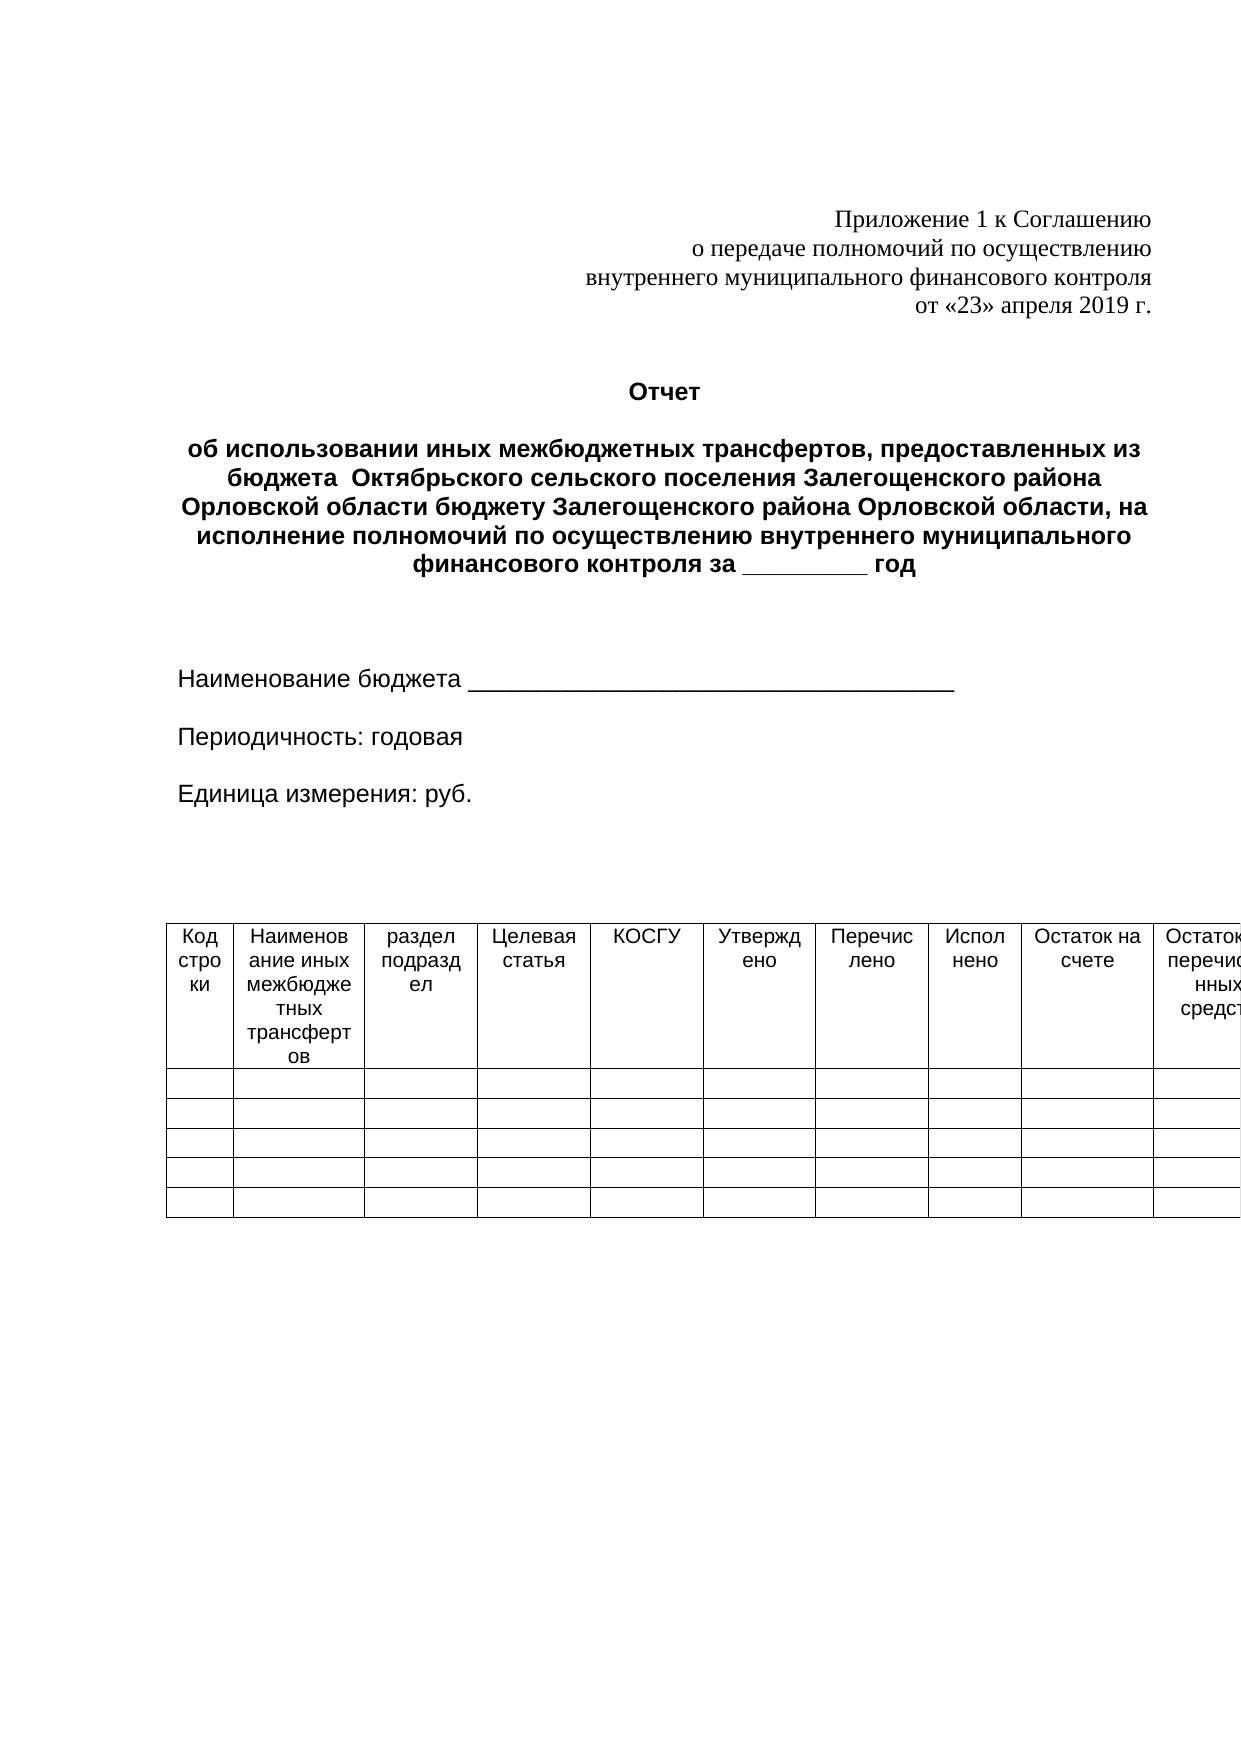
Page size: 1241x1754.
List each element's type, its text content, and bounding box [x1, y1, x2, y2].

table_cell [234, 1099, 364, 1127]
table_cell [591, 1188, 703, 1217]
table_header Исполнено [929, 924, 1021, 1068]
table_cell [478, 1158, 590, 1187]
text от «23» апреля 2019 г. [472, 291, 1152, 319]
table_cell [365, 1158, 477, 1187]
table_cell [478, 1099, 590, 1127]
table_header Наименование иных межбюджетных трансфертов [234, 924, 364, 1068]
table_header Остаток на счете [1022, 924, 1153, 1068]
table_cell [704, 1099, 815, 1127]
table_cell [1022, 1188, 1153, 1217]
table_cell [591, 1069, 703, 1098]
table_cell [478, 1188, 590, 1217]
table_cell [1154, 1099, 1240, 1127]
text об использовании иных межбюджетных трансфертов, предоставленных из [177, 434, 1152, 463]
text Периодичность: годовая [177, 722, 1152, 751]
table_cell [704, 1069, 815, 1098]
table_cell [1154, 1188, 1240, 1217]
table_cell [591, 1099, 703, 1127]
table_cell [167, 1158, 233, 1187]
table_cell [929, 1069, 1021, 1098]
text о передаче полномочий по осуществлению [472, 233, 1152, 262]
table_cell [704, 1188, 815, 1217]
table_cell [929, 1129, 1021, 1157]
table_cell [365, 1188, 477, 1217]
table_header Целевая статья [478, 924, 590, 1068]
text Приложение 1 к Соглашению [472, 204, 1152, 233]
table_header Остаток не перечисленных средств [1154, 924, 1240, 1068]
table_cell [704, 1129, 815, 1157]
text Наименование бюджета ___________________________________ [177, 664, 1152, 693]
table_cell [591, 1158, 703, 1187]
table_cell [591, 1129, 703, 1157]
table_cell [478, 1069, 590, 1098]
table_cell [167, 1188, 233, 1217]
table_cell [167, 1099, 233, 1127]
table_cell [365, 1099, 477, 1127]
table_cell [1022, 1158, 1153, 1187]
table_cell [1022, 1069, 1153, 1098]
table_cell [167, 1069, 233, 1098]
text бюджета Октябрьского сельского поселения Залегощенского района Орловской области бюджету Залегощенского района Орловской области, на исполнение полномочий по осуществлению внутреннего муниципального финансового контроля за _________ год [177, 463, 1152, 578]
table_cell [929, 1099, 1021, 1127]
table_cell [816, 1099, 928, 1127]
table_cell [234, 1158, 364, 1187]
table_cell [929, 1188, 1021, 1217]
text Отчет [177, 377, 1152, 406]
table_cell [1022, 1129, 1153, 1157]
table_cell [478, 1129, 590, 1157]
table_header КОСГУ [591, 924, 703, 1068]
table_cell [929, 1158, 1021, 1187]
table_cell [704, 1158, 815, 1187]
table_cell [816, 1069, 928, 1098]
table_cell [816, 1188, 928, 1217]
table_cell [365, 1129, 477, 1157]
table_cell [1154, 1069, 1240, 1098]
table_cell [1154, 1158, 1240, 1187]
table_cell [816, 1129, 928, 1157]
table_cell [1022, 1099, 1153, 1127]
text Единица измерения: руб. [177, 779, 1152, 808]
table_cell [1154, 1129, 1240, 1157]
table_cell [365, 1069, 477, 1098]
table_cell [167, 1129, 233, 1157]
table_header Утверждено [704, 924, 815, 1068]
table_cell [816, 1158, 928, 1187]
text внутреннего муниципального финансового контроля [472, 262, 1152, 291]
table_header раздел подраздел [365, 924, 477, 1068]
table_cell [234, 1069, 364, 1098]
table_header Код строки [167, 924, 233, 1068]
table_cell [234, 1188, 364, 1217]
table_cell [234, 1129, 364, 1157]
table_header Перечислено [816, 924, 928, 1068]
